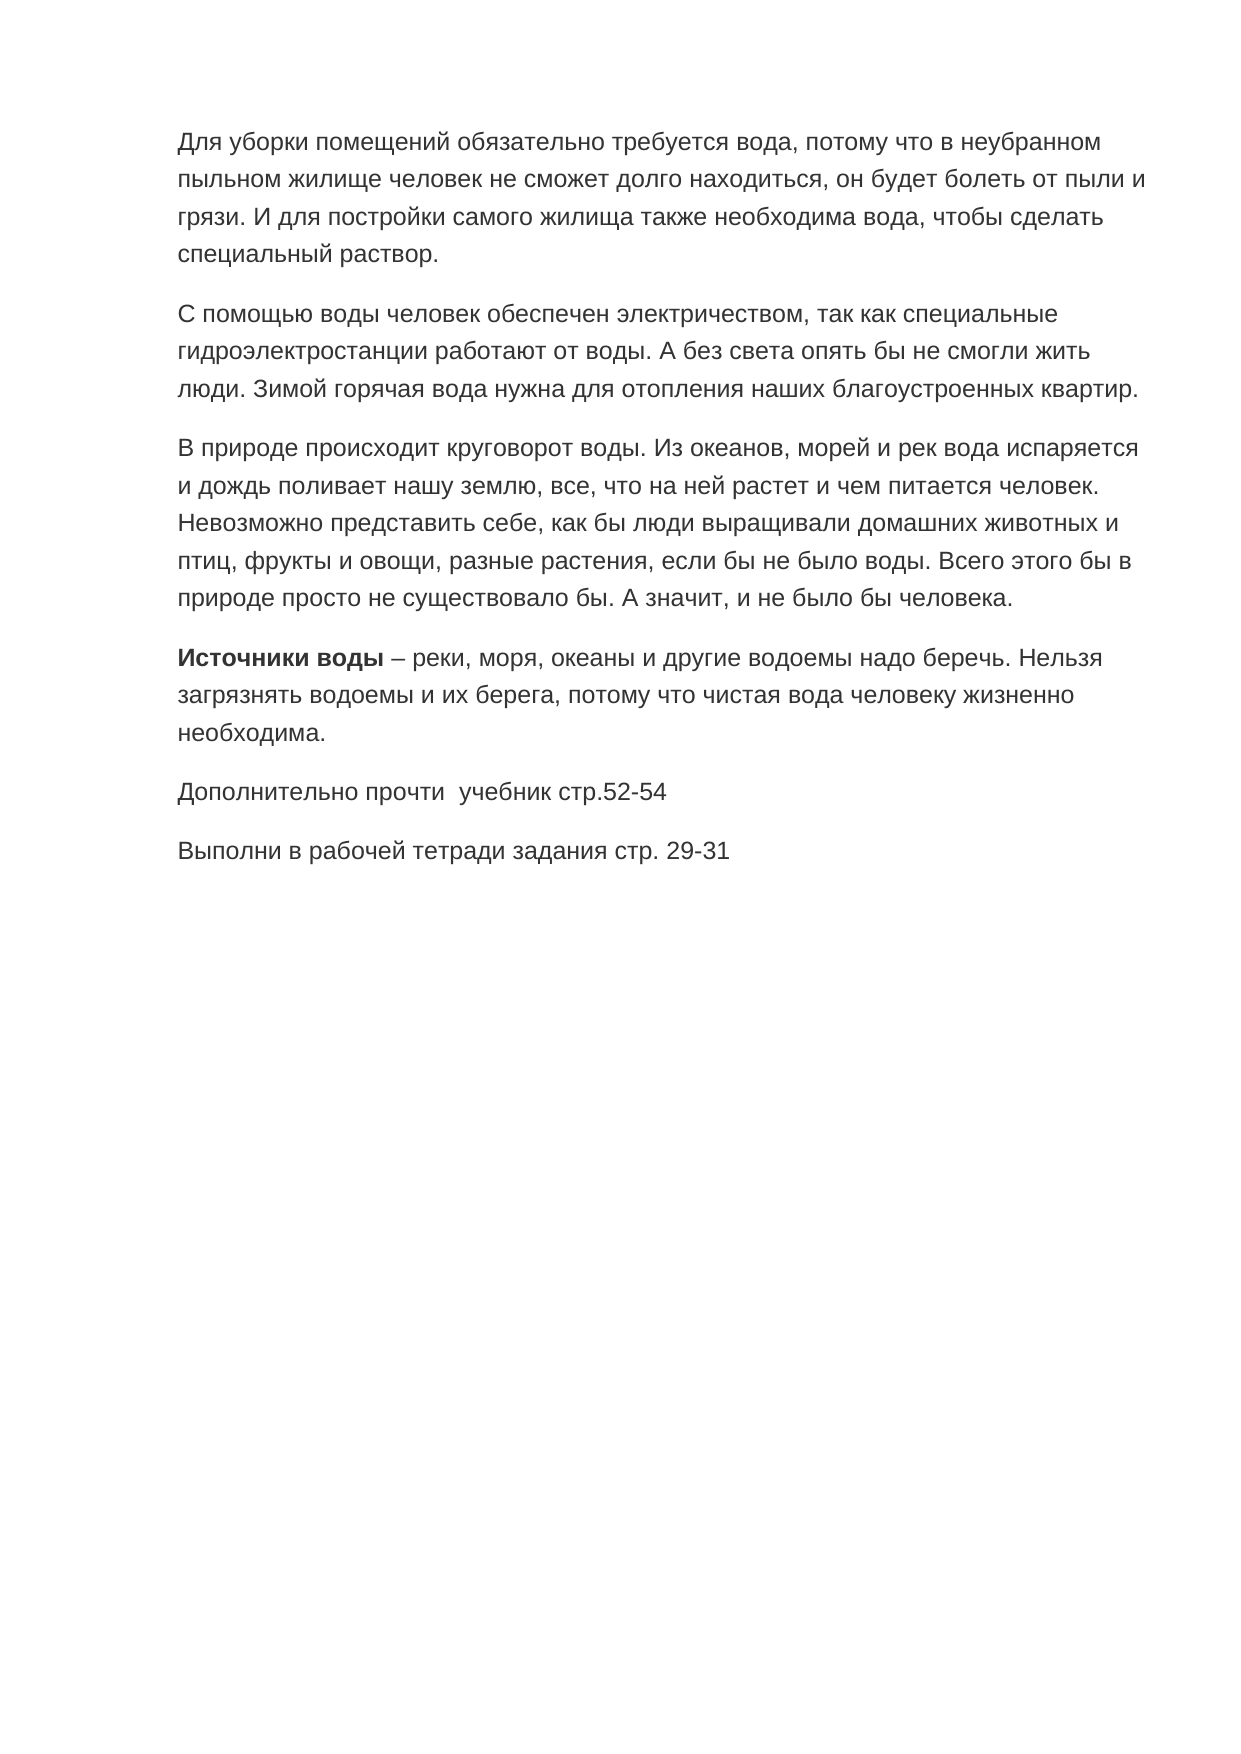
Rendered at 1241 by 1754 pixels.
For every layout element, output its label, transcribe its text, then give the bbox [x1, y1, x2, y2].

text В природе происходит круговорот воды. Из океанов, морей и рек вода испаряется и дождь поливает нашу землю, все, что на ней растет и чем питается человек. Невозможно представить себе, как бы люди выращивали домашних животных и птиц, фрукты и овощи, разные растения, если бы не было воды. Всего этого бы в природе просто не существовало бы. А значит, и не было бы человека. [177, 424, 1152, 612]
text Для уборки помещений обязательно требуется вода, потому что в неубранном пыльном жилище человек не сможет долго находиться, он будет болеть от пыли и грязи. И для постройки самого жилища также необходима вода, чтобы сделать специальный раствор. [177, 118, 1152, 268]
text Дополнительно прочти учебник стр.52-54 [177, 768, 1152, 806]
text Выполни в рабочей тетради задания стр. 29-31 [177, 827, 1152, 865]
text Источники воды – реки, моря, океаны и другие водоемы надо беречь. Нельзя загрязнять водоемы и их берега, потому что чистая вода человеку жизненно необходима. [177, 634, 1152, 746]
text С помощью воды человек обеспечен электричеством, так как специальные гидроэлектростанции работают от воды. А без света опять бы не смогли жить люди. Зимой горячая вода нужна для отопления наших благоустроенных квартир. [177, 290, 1152, 402]
